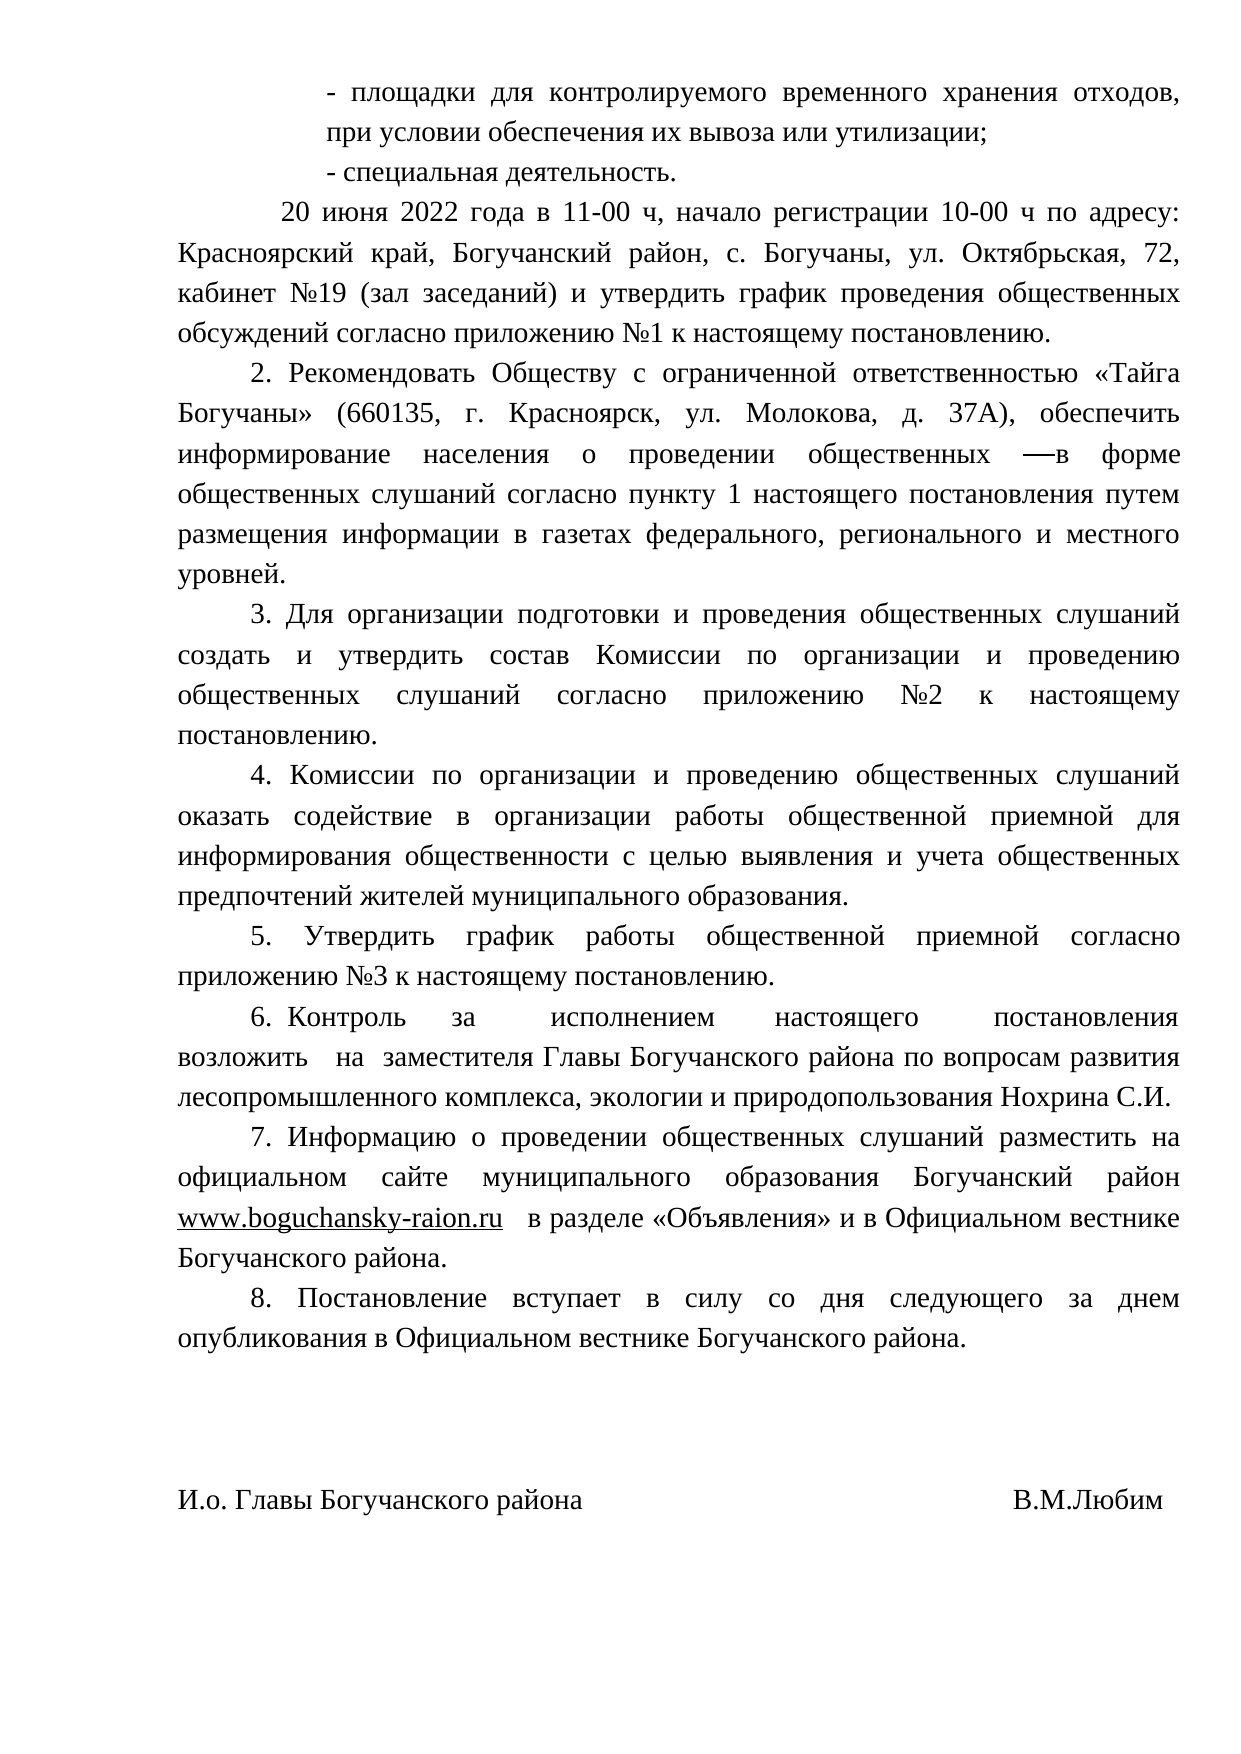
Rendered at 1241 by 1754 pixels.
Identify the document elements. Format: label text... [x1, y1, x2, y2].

text 3. Для организации подготовки и проведения общественных слушаний создать и утвердить состав Комиссии по организации и проведению общественных слушаний согласно приложению №2 к настоящему постановлению. [177, 597, 1181, 751]
text 4. Комиссии по организации и проведению общественных слушаний оказать содействие в организации работы общественной приемной для информирования общественности с целью выявления и учета общественных предпочтений жителей муниципального образования. [177, 757, 1181, 912]
text 7. Информацию о проведении общественных слушаний разместить на официальном сайте муниципального образования Богучанский район www.boguchansky-raion.ru в разделе «Объявления» и в Официальном вестнике Богучанского района. [177, 1119, 1181, 1273]
text 5. Утвердить график работы общественной приемной согласно приложению №3 к настоящему постановлению. [177, 918, 1181, 992]
list - площадки для контролируемого временного хранения отходов, при условии обеспечения их вывоза или утилизации; [326, 74, 1181, 148]
text 8. Постановление вступает в силу со дня следующего за днем опубликования в Официальном вестнике Богучанского района. [177, 1280, 1181, 1354]
text 20 июня 2022 года в 11-00 ч, начало регистрации 10-00 ч по адресу: Красноярский край, Богучанский район, с. Богучаны, ул. Октябрьская, 72, кабинет №19 (зал заседаний) и утвердить график проведения общественных обсуждений согласно приложению №1 к настоящему постановлению. [177, 194, 1181, 349]
list - специальная деятельность. [326, 154, 1181, 188]
text 6. Контроль за исполнением настоящего постановления возложить на заместителя Главы Богучанского района по вопросам развития лесопромышленного комплекса, экологии и природопользования Нохрина С.И. [177, 999, 1181, 1113]
text 2. Рекомендовать Обществу с ограниченной ответственностью «Тайга Богучаны» (660135, г. Красноярск, ул. Молокова, д. 37А), обеспечить информирование населения о проведении общественных в форме общественных слушаний согласно пункту 1 настоящего постановления путем размещения информации в газетах федерального, регионального и местного уровней. [177, 355, 1181, 590]
text И.о. Главы Богучанского района В.М.Любим [177, 1485, 1167, 1516]
